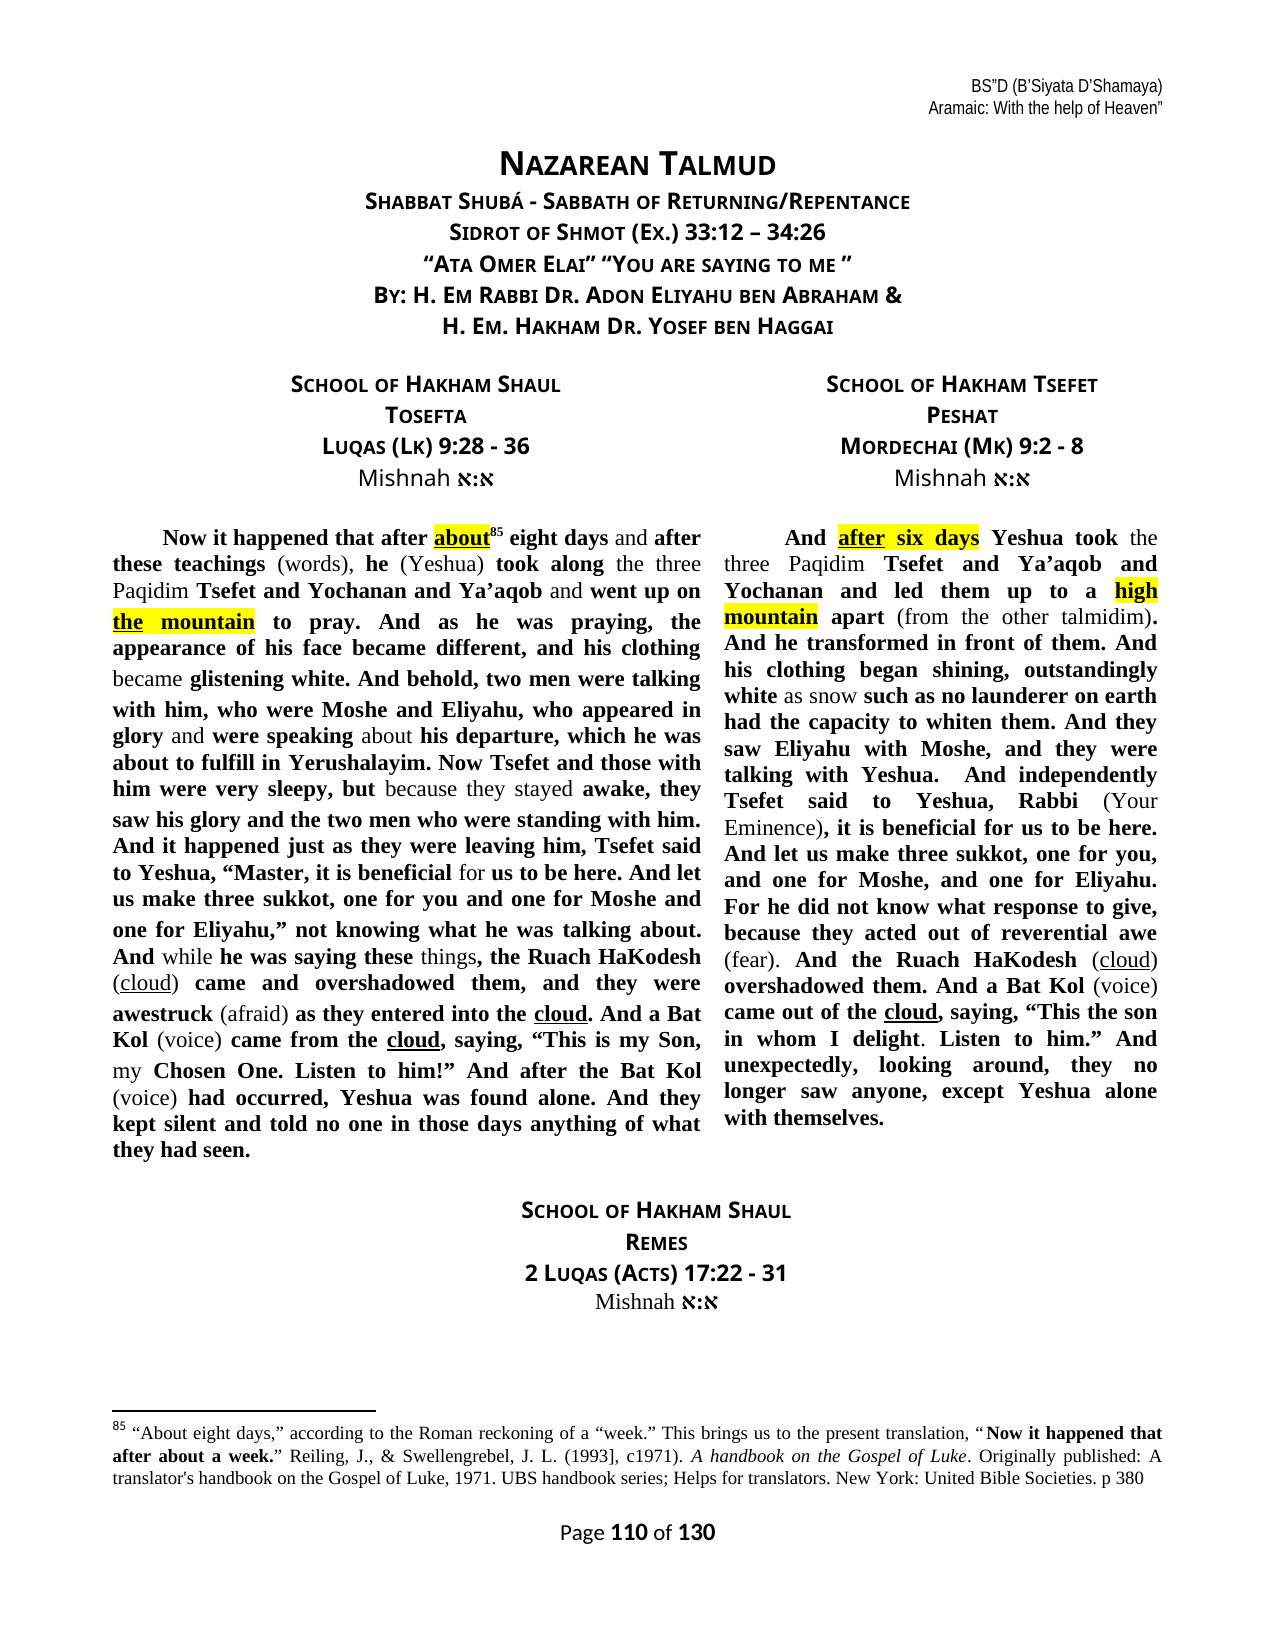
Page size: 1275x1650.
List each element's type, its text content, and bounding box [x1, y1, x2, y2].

text Nazarean Talmud [112, 140, 1162, 185]
text Sidrot of Shmot (Ex.) 33:12 – 34:26 [112, 216, 1162, 248]
text H. Em. Hakham Dr. Yosef ben Haggai [112, 310, 1162, 341]
text Shabbat Shubá - Sabbath of Returning/Repentance [112, 185, 1162, 216]
text By: H. Em Rabbi Dr. Adon Eliyahu ben Abraham & [112, 279, 1162, 310]
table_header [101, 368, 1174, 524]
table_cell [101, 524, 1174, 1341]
text “Ata Omer Elai” “You are saying to me ” [112, 248, 1162, 279]
